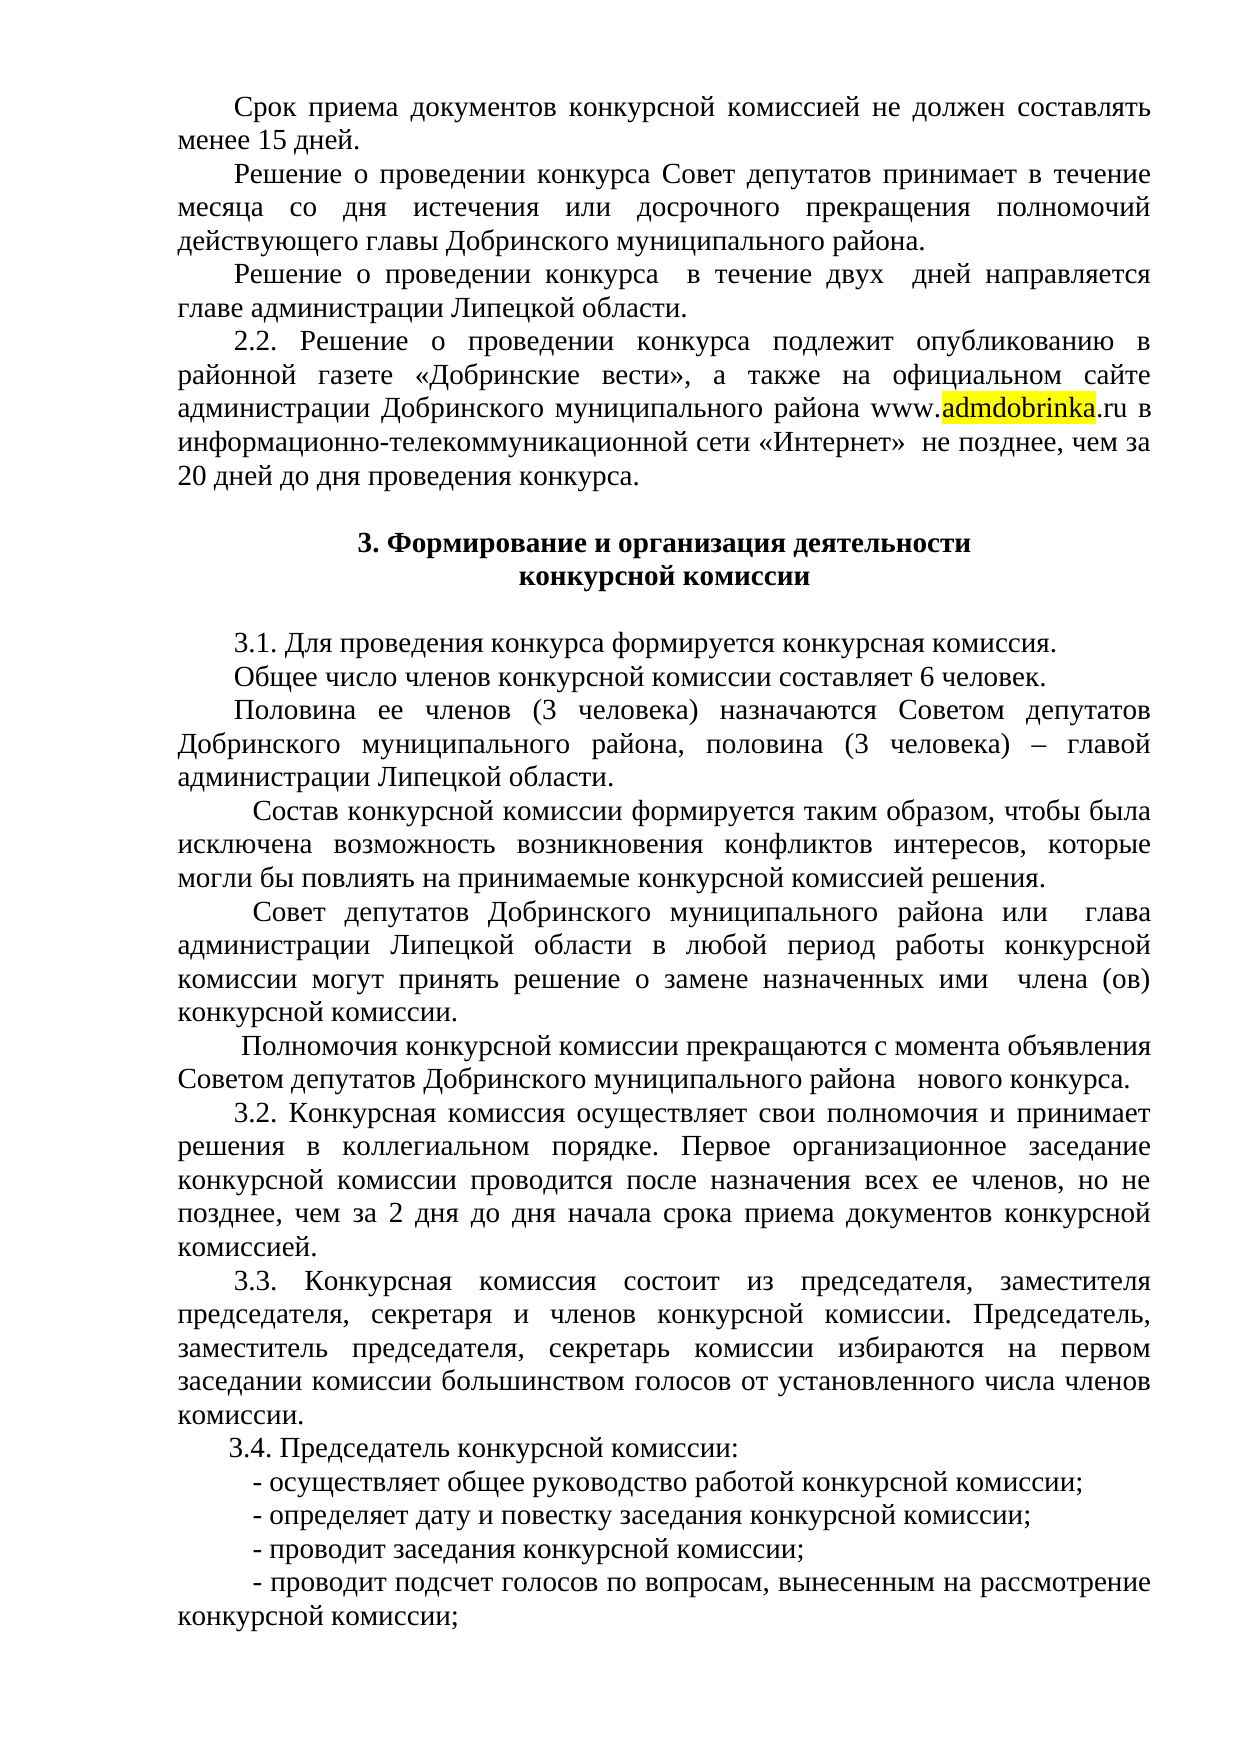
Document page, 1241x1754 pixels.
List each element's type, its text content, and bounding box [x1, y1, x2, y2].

text - определяет дату и повестку заседания конкурсной комиссии; [177, 1497, 1152, 1531]
text 3.3. Конкурсная комиссия состоит из председателя, заместителя председателя, секретаря и членов конкурсной комиссии. Председатель, заместитель председателя, секретарь комиссии избираются на первом заседании комиссии большинством голосов от установленного числа членов комиссии. [177, 1263, 1152, 1430]
text 3.1. Для проведения конкурса формируется конкурсная комиссия. [177, 625, 1152, 659]
text Срок приема документов конкурсной комиссией не должен составлять менее 15 дней. [177, 89, 1152, 156]
text Состав конкурсной комиссии формируется таким образом, чтобы была исключена возможность возникновения конфликтов интересов, которые могли бы повлиять на принимаемые конкурсной комиссией решения. [177, 793, 1152, 894]
text Полномочия конкурсной комиссии прекращаются с момента объявления Советом депутатов Добринского муниципального района нового конкурса. [177, 1028, 1152, 1095]
text - проводит подсчет голосов по вопросам, вынесенным на рассмотрение конкурсной комиссии; [177, 1564, 1152, 1632]
text Общее число членов конкурсной комиссии составляет 6 человек. [177, 659, 1152, 692]
text 3. Формирование и организация деятельности [177, 525, 1152, 558]
text - проводит заседания конкурсной комиссии; [177, 1531, 1152, 1564]
text Решение о проведении конкурса Совет депутатов принимает в течение месяца со дня истечения или досрочного прекращения полномочий действующего главы Добринского муниципального района. [177, 156, 1152, 256]
text конкурсной комиссии [177, 558, 1152, 592]
text 3.2. Конкурсная комиссия осуществляет свои полномочия и принимает решения в коллегиальном порядке. Первое организационное заседание конкурсной комиссии проводится после назначения всех ее членов, но не позднее, чем за 2 дня до дня начала срока приема документов конкурсной комиссией. [177, 1095, 1152, 1263]
text Решение о проведении конкурса в течение двух дней направляется главе администрации Липецкой области. [177, 256, 1152, 323]
text - осуществляет общее руководство работой конкурсной комиссии; [177, 1464, 1152, 1497]
text Половина ее членов (3 человека) назначаются Советом депутатов Добринского муниципального района, половина (3 человека) – главой администрации Липецкой области. [177, 692, 1152, 793]
text 2.2. Решение о проведении конкурса подлежит опубликованию в районной газете «Добринские вести», а также на официальном сайте администрации Добринского муниципального района www.admdobrinka.ru в информационно-телекоммуникационной сети «Интернет» не позднее, чем за 20 дней до дня проведения конкурса. [177, 323, 1152, 491]
text 3.4. Председатель конкурсной комиссии: [177, 1430, 1152, 1464]
text Совет депутатов Добринского муниципального района или глава администрации Липецкой области в любой период работы конкурсной комиссии могут принять решение о замене назначенных ими члена (ов) конкурсной комиссии. [177, 894, 1152, 1028]
